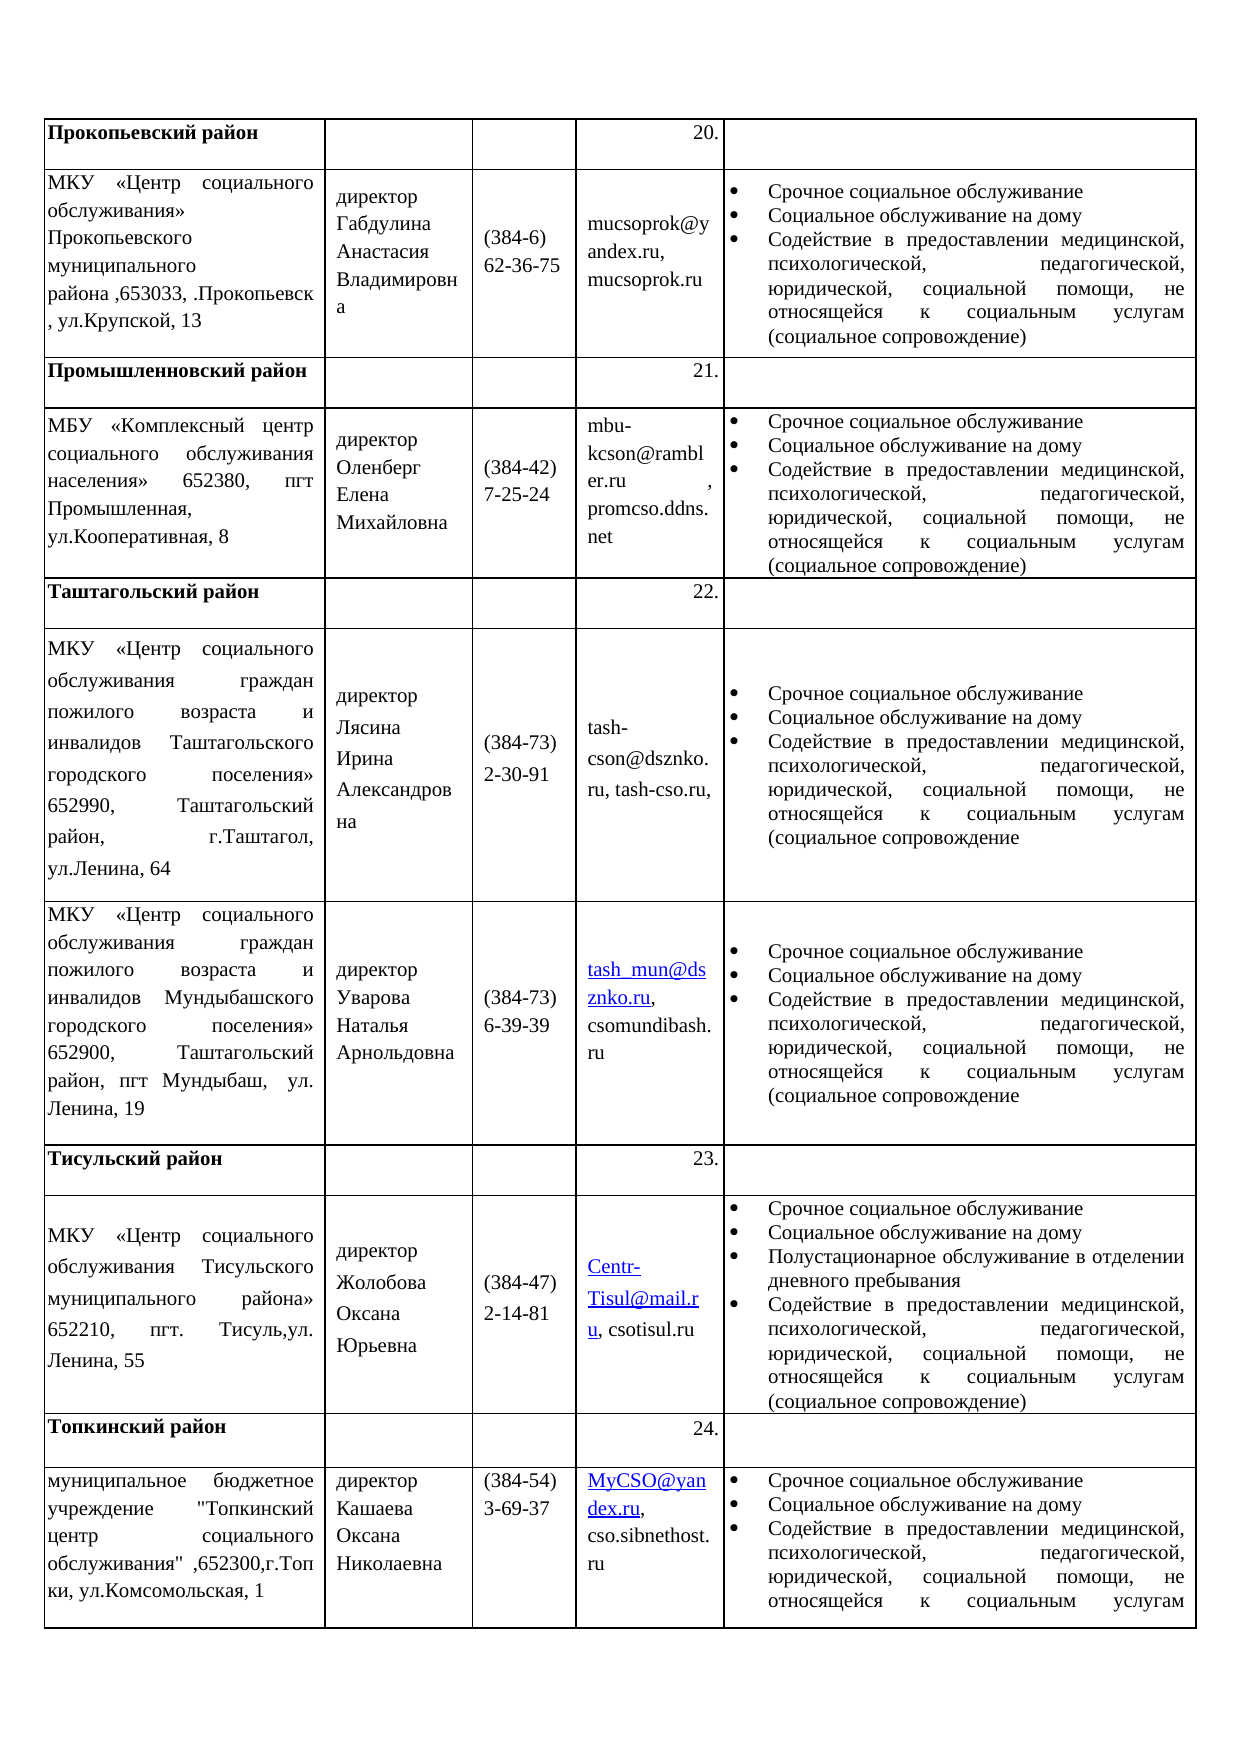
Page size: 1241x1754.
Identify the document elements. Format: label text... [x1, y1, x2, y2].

table_cell (384-54) 3-69-37 [473, 1468, 575, 1627]
table_cell (384-47) 2-14-81 [473, 1196, 575, 1413]
table_cell tash-cson@dsznko.ru, tash-cso.ru, [577, 629, 723, 901]
table_cell [577, 1414, 723, 1466]
table_cell МКУ «Центр социального обслуживания граждан пожилого возраста и инвалидов Таштагольского городского поселения» 652990, Таштагольский район, г.Таштагол, ул.Ленина, 64 [45, 629, 324, 901]
table_cell директор Лясина Ирина Александровна [326, 629, 472, 901]
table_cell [725, 170, 1195, 357]
table_cell [326, 579, 472, 627]
table_cell директор Оленберг Елена Михайловна [326, 409, 472, 577]
table_cell [473, 579, 575, 627]
table_cell [326, 1414, 472, 1466]
table_cell (384-6) 62-36-75 [473, 170, 575, 357]
table_cell МБУ «Комплексный центр социального обслуживания населения» 652380, пгт Промышленная, ул.Кооперативная, 8 [45, 409, 324, 577]
table_cell [473, 1414, 575, 1466]
table_cell [577, 1146, 723, 1194]
table_cell [725, 358, 1195, 407]
table_cell [577, 579, 723, 627]
table_cell mbu-kcson@rambler.ru , promcso.ddns.net [577, 409, 723, 577]
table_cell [577, 1468, 723, 1627]
table_cell [326, 1146, 472, 1194]
table_cell [725, 579, 1195, 627]
table_cell (384-73) 6-39-39 [473, 902, 575, 1144]
table_cell mucsoprok@yandex.ru, mucsoprok.ru [577, 170, 723, 357]
table_cell [725, 120, 1195, 168]
table_cell Промышленновский район [45, 358, 324, 407]
table_cell [473, 1146, 575, 1194]
table_cell Таштагольский район [45, 579, 324, 627]
table_cell директор Жолобова Оксана Юрьевна [326, 1196, 472, 1413]
table_cell tash_mun@dsznko.ru, csomundibash.ru [577, 902, 723, 1144]
table_cell [725, 1414, 1195, 1466]
table_cell [473, 120, 575, 168]
table_cell Прокопьевский район [45, 120, 324, 168]
table_cell Тисульский район [45, 1146, 324, 1194]
table_cell МКУ «Центр социального обслуживания граждан пожилого возраста и инвалидов Мундыбашского городского поселения» 652900, Таштагольский район, пгт Мундыбаш, ул. Ленина, 19 [45, 902, 324, 1144]
table_cell (384-42) 7-25-24 [473, 409, 575, 577]
table_cell [473, 358, 575, 407]
table_cell [725, 1146, 1195, 1194]
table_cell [326, 1468, 472, 1627]
table_cell [326, 120, 472, 168]
table_cell (384-73) 2-30-91 [473, 629, 575, 901]
table_cell МКУ «Центр социального обслуживания» Прокопьевского муниципального района ,653033, .Прокопьевск, ул.Крупской, 13 [45, 170, 324, 357]
table_cell [577, 358, 723, 407]
table_cell МКУ «Центр социального обслуживания Тисульского муниципального района» 652210, пгт. Тисуль,ул. Ленина, 55 [45, 1196, 324, 1413]
table_cell [577, 120, 723, 168]
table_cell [45, 1468, 324, 1627]
table_cell директор Уварова Наталья Арнольдовна [326, 902, 472, 1144]
table_cell Топкинский район [45, 1414, 324, 1466]
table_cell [725, 1468, 1195, 1627]
table_cell Centr-Tisul@mail.ru, csotisul.ru [577, 1196, 723, 1413]
table_cell [326, 358, 472, 407]
table_cell директор Габдулина Анастасия Владимировна [326, 170, 472, 357]
